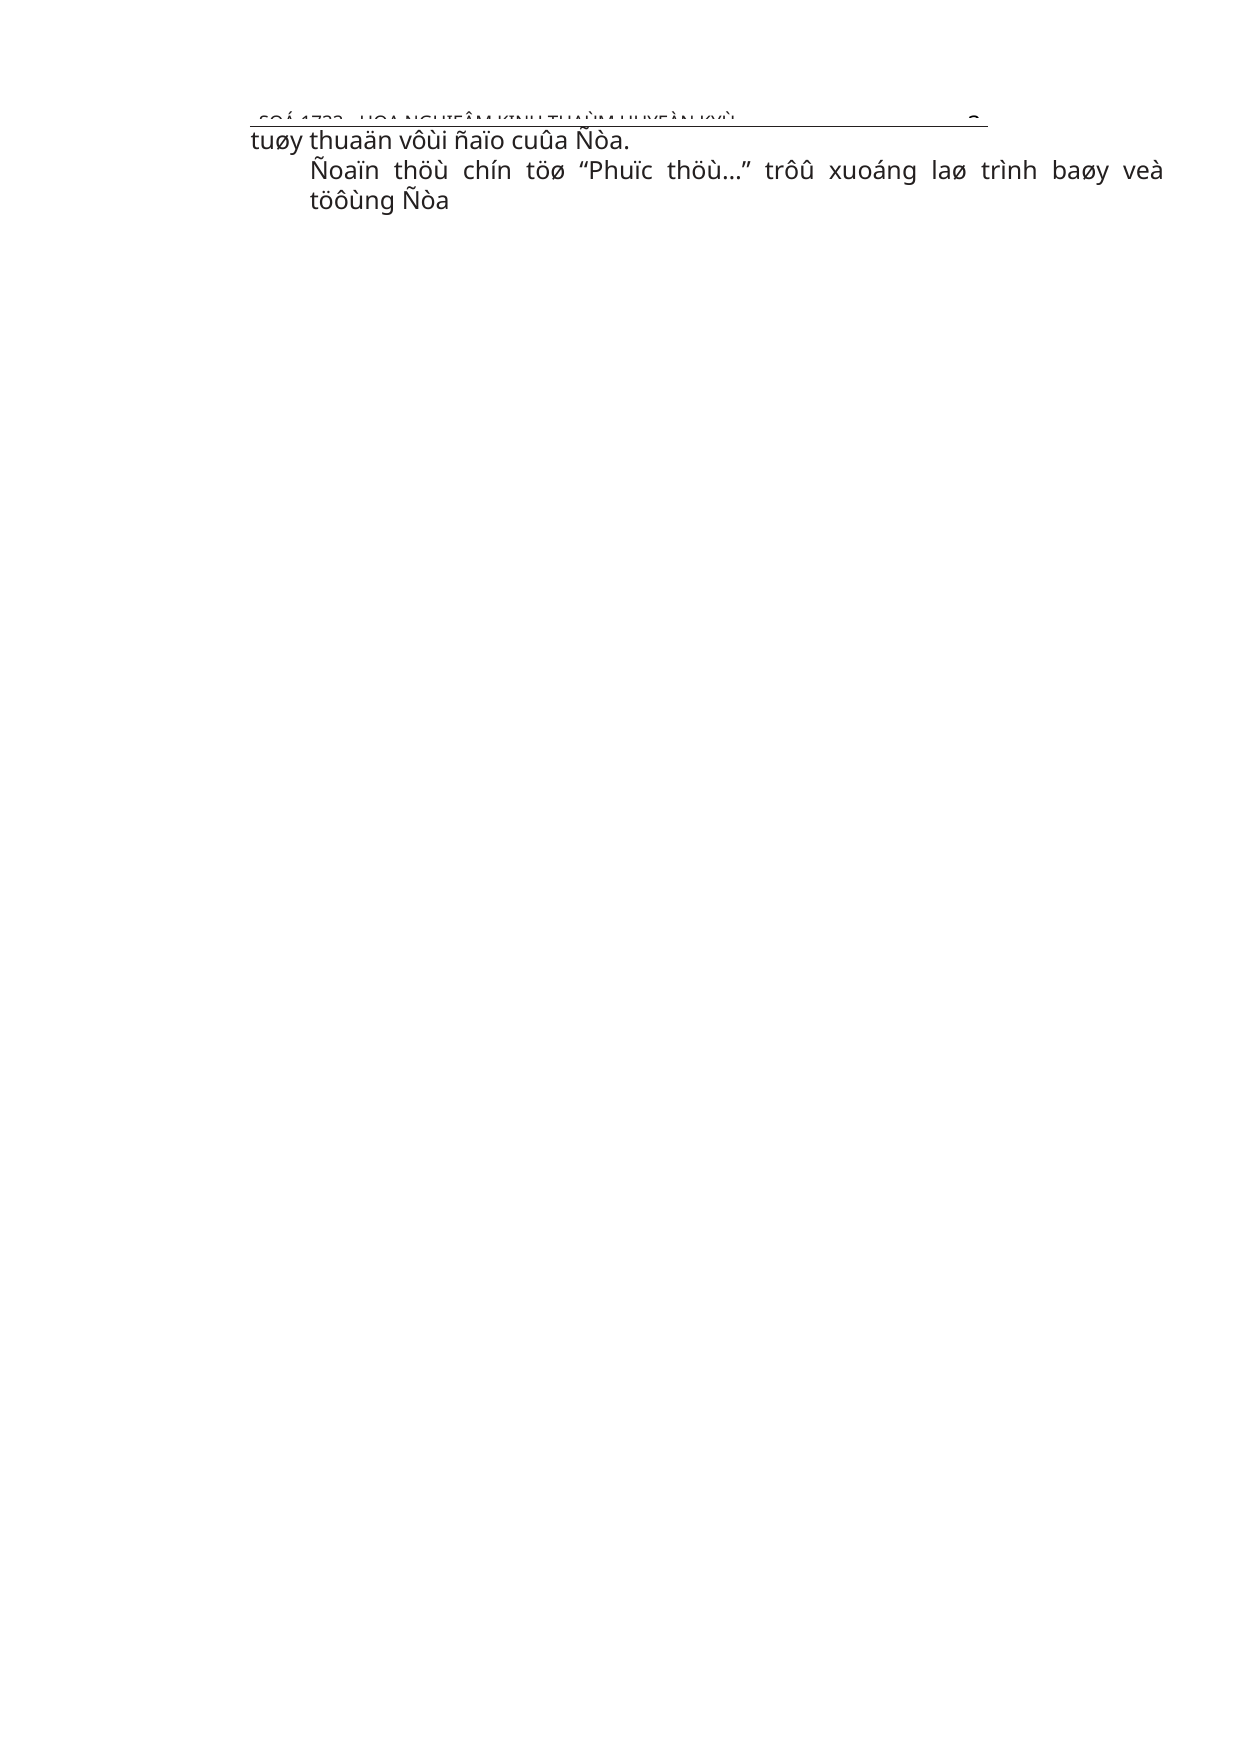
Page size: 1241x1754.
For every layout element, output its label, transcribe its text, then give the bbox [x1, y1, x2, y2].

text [250, 125, 990, 156]
text Ñoaïn thöù chín töø “Phuïc thöù…” trôû xuoáng laø trình baøy veà töôùng Ñòa [309, 156, 1165, 216]
